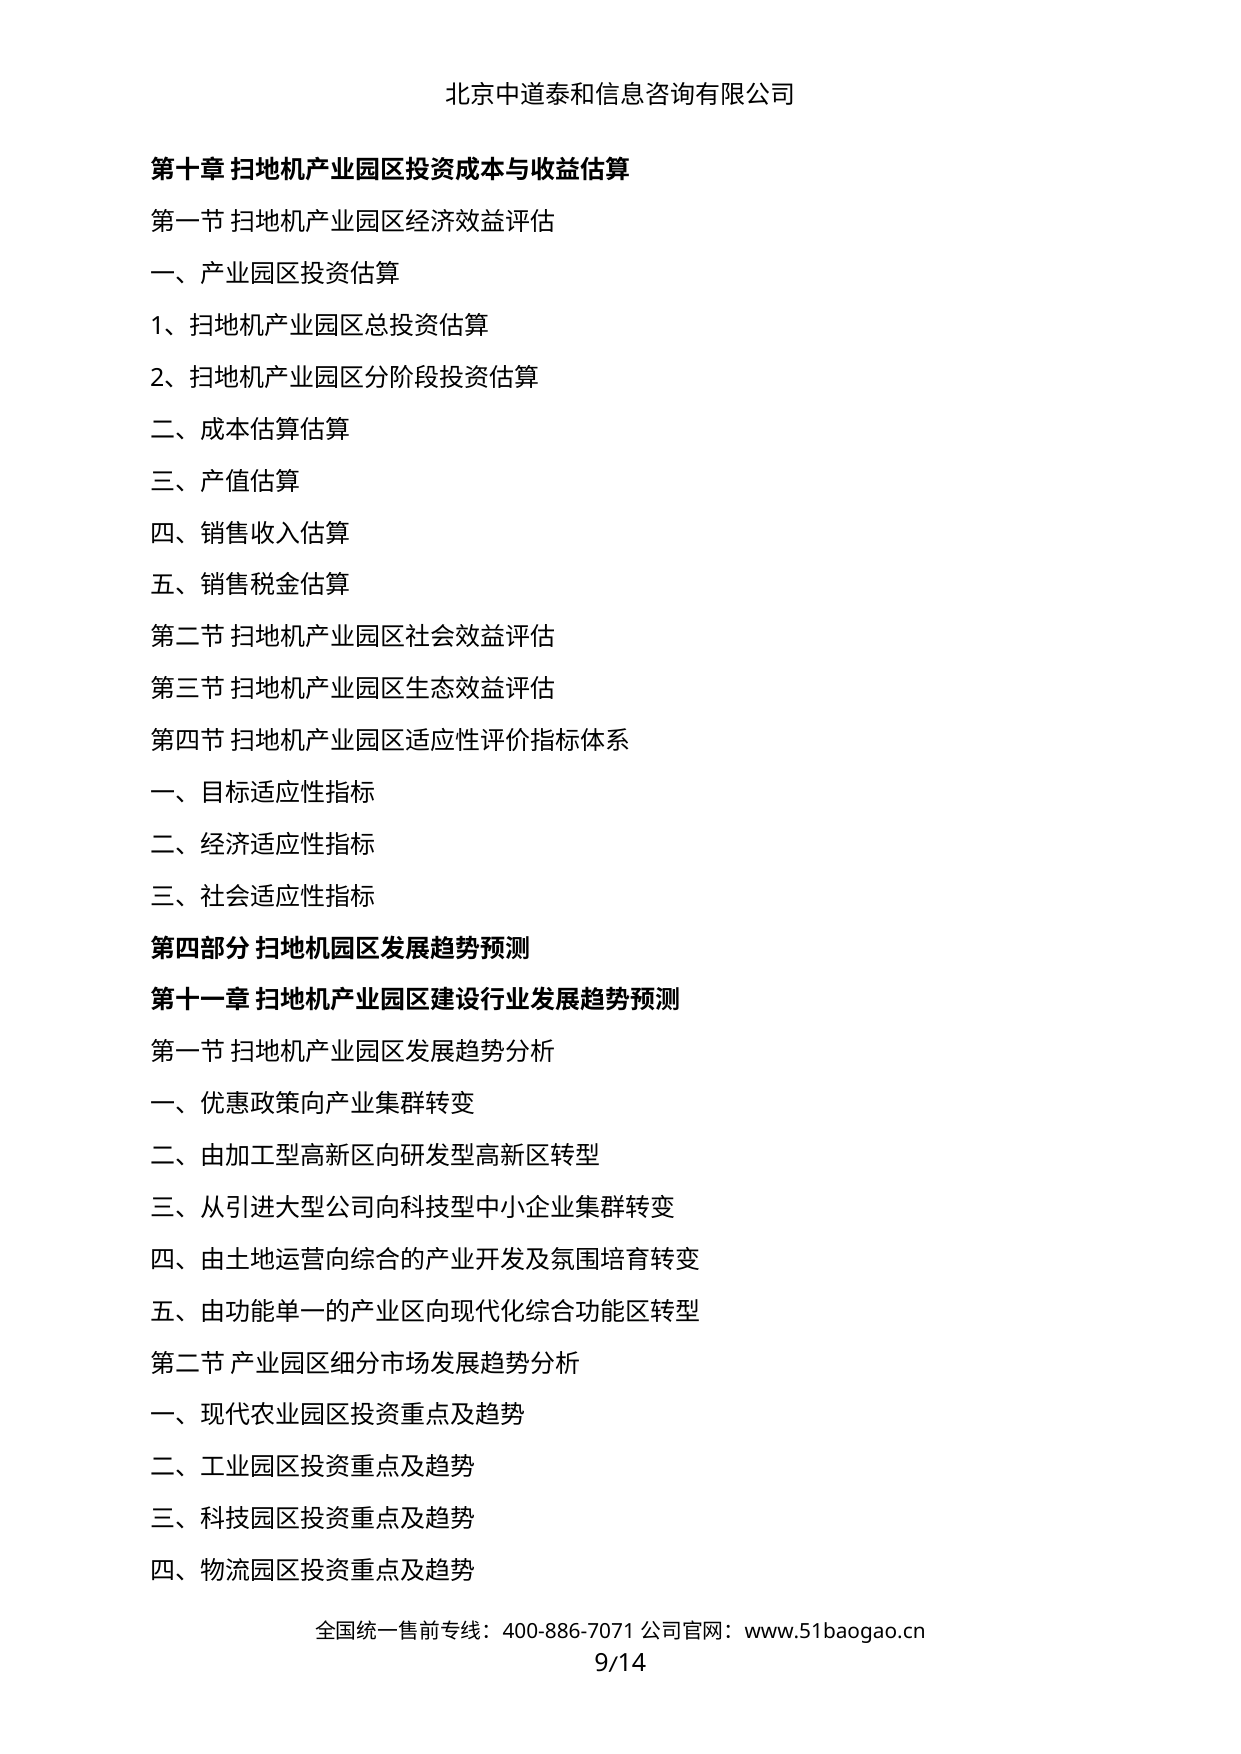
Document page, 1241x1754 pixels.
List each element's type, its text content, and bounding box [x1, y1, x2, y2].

text 1、扫地机产业园区总投资估算 [150, 306, 1090, 342]
text 一、产业园区投资估算 [150, 254, 1090, 290]
text 三、产值估算 [150, 461, 1090, 497]
text 2、扫地机产业园区分阶段投资估算 [150, 357, 1090, 394]
text 二、工业园区投资重点及趋势 [150, 1447, 1090, 1483]
text 第十一章 扫地机产业园区建设行业发展趋势预测 [150, 980, 1090, 1016]
text 三、从引进大型公司向科技型中小企业集群转变 [150, 1187, 1090, 1224]
text 第四部分 扫地机园区发展趋势预测 [150, 928, 1090, 964]
text 五、由功能单一的产业区向现代化综合功能区转型 [150, 1291, 1090, 1327]
text 二、经济适应性指标 [150, 824, 1090, 861]
text 第二节 产业园区细分市场发展趋势分析 [150, 1343, 1090, 1379]
text 一、优惠政策向产业集群转变 [150, 1084, 1090, 1120]
text 第一节 扫地机产业园区发展趋势分析 [150, 1032, 1090, 1068]
text 第一节 扫地机产业园区经济效益评估 [150, 202, 1090, 238]
text 第十章 扫地机产业园区投资成本与收益估算 [150, 150, 1090, 186]
text 五、销售税金估算 [150, 565, 1090, 601]
text 二、由加工型高新区向研发型高新区转型 [150, 1136, 1090, 1172]
text 四、由土地运营向综合的产业开发及氛围培育转变 [150, 1239, 1090, 1276]
text 一、现代农业园区投资重点及趋势 [150, 1395, 1090, 1431]
text 第四节 扫地机产业园区适应性评价指标体系 [150, 721, 1090, 757]
text 四、物流园区投资重点及趋势 [150, 1551, 1090, 1587]
text 一、目标适应性指标 [150, 772, 1090, 809]
text 第三节 扫地机产业园区生态效益评估 [150, 669, 1090, 705]
text 第二节 扫地机产业园区社会效益评估 [150, 617, 1090, 653]
text 三、社会适应性指标 [150, 876, 1090, 912]
text 三、科技园区投资重点及趋势 [150, 1499, 1090, 1535]
text 二、成本估算估算 [150, 409, 1090, 446]
text 四、销售收入估算 [150, 513, 1090, 549]
